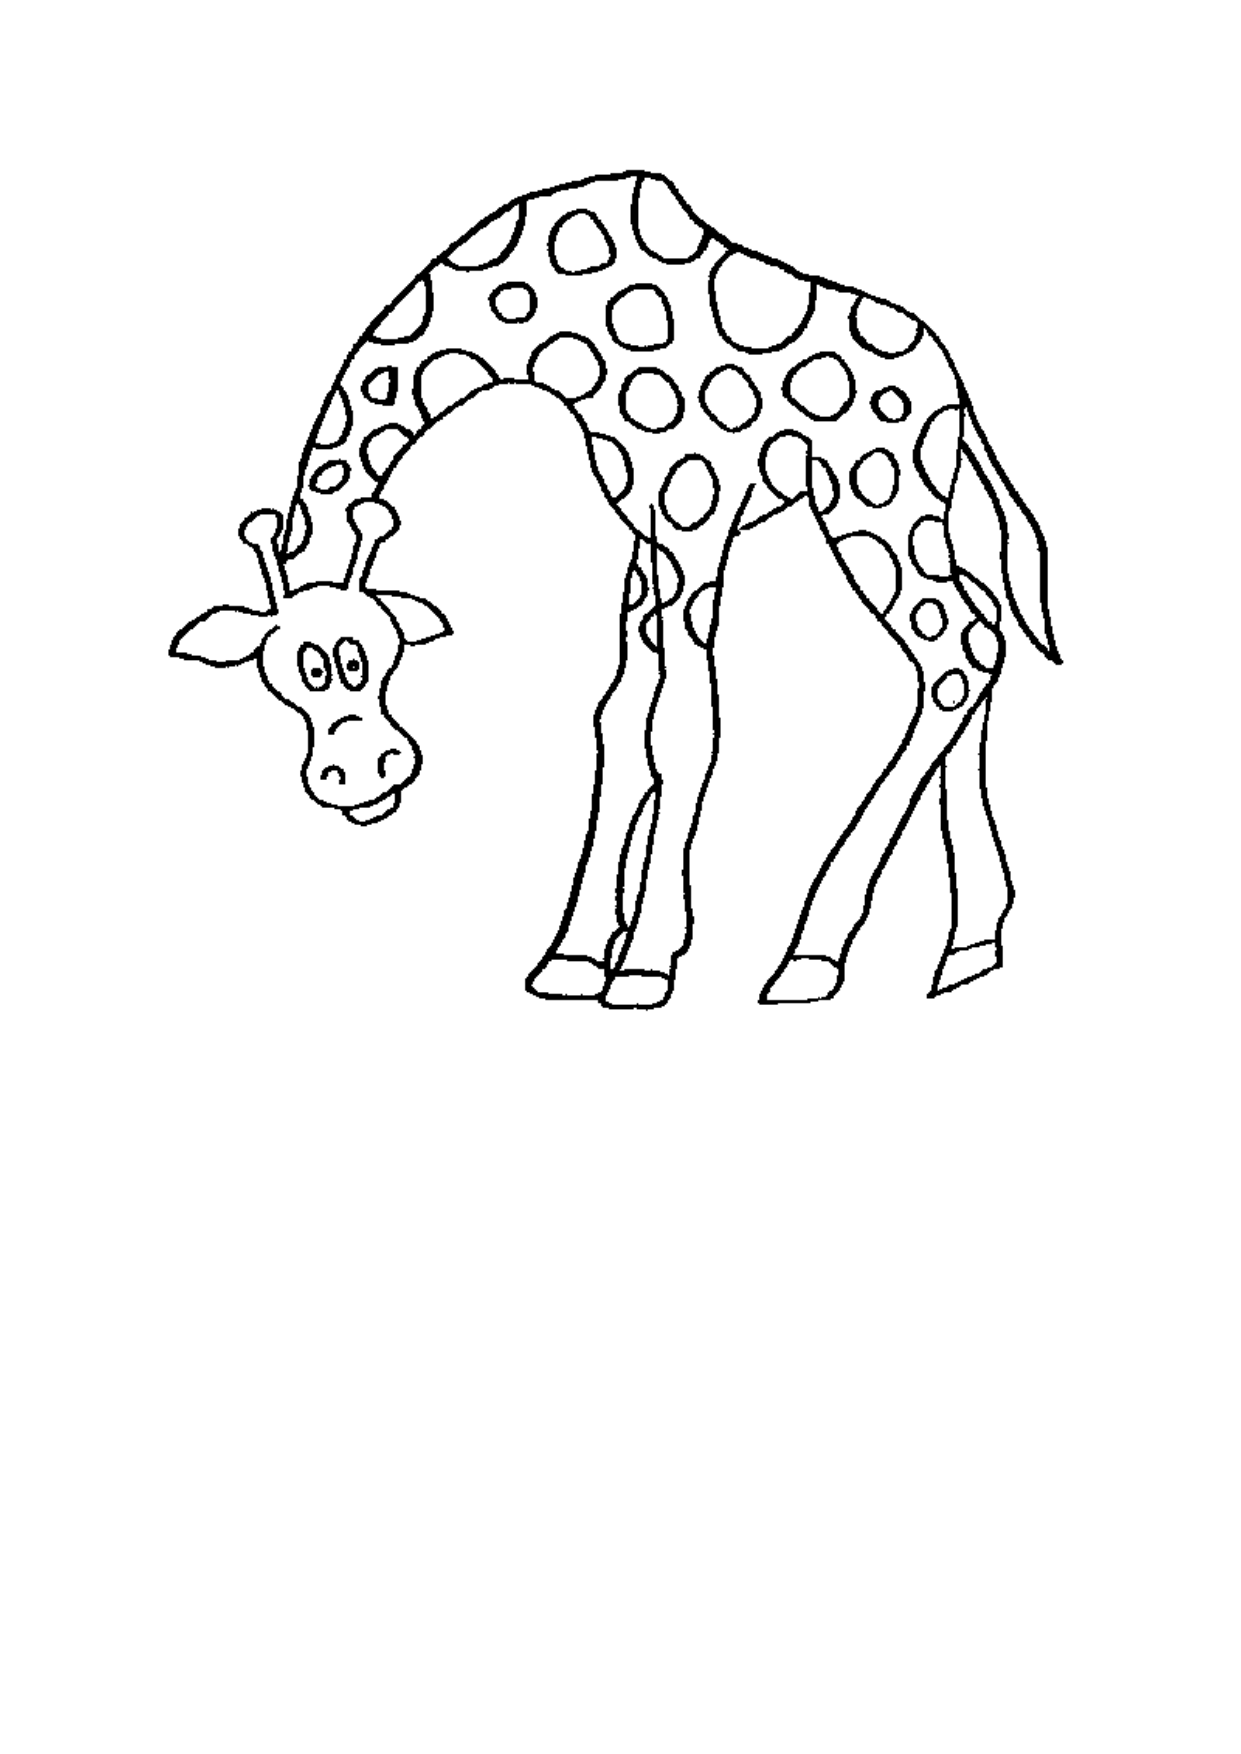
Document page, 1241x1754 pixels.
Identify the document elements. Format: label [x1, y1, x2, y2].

picture [147, 147, 1093, 1036]
